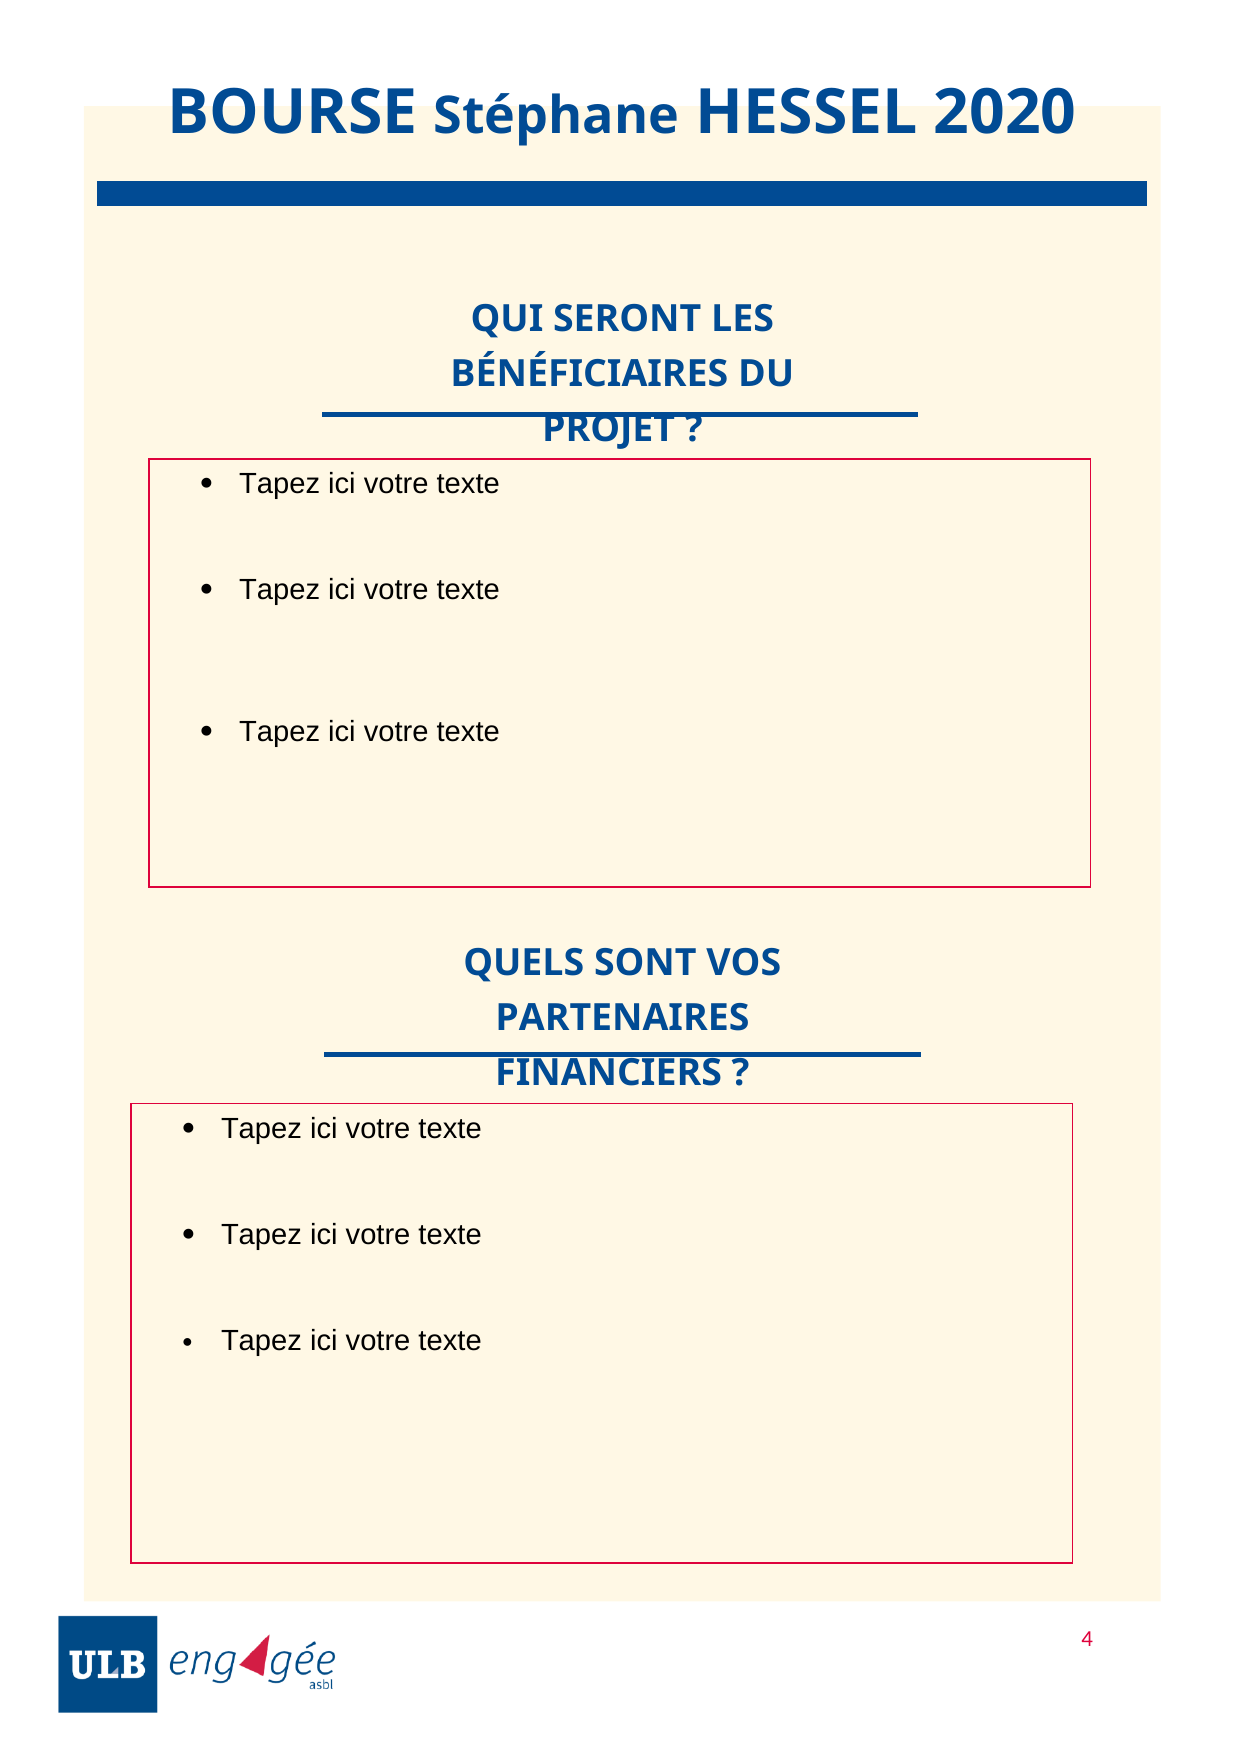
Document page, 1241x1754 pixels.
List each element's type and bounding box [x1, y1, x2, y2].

picture [56, 1613, 339, 1715]
